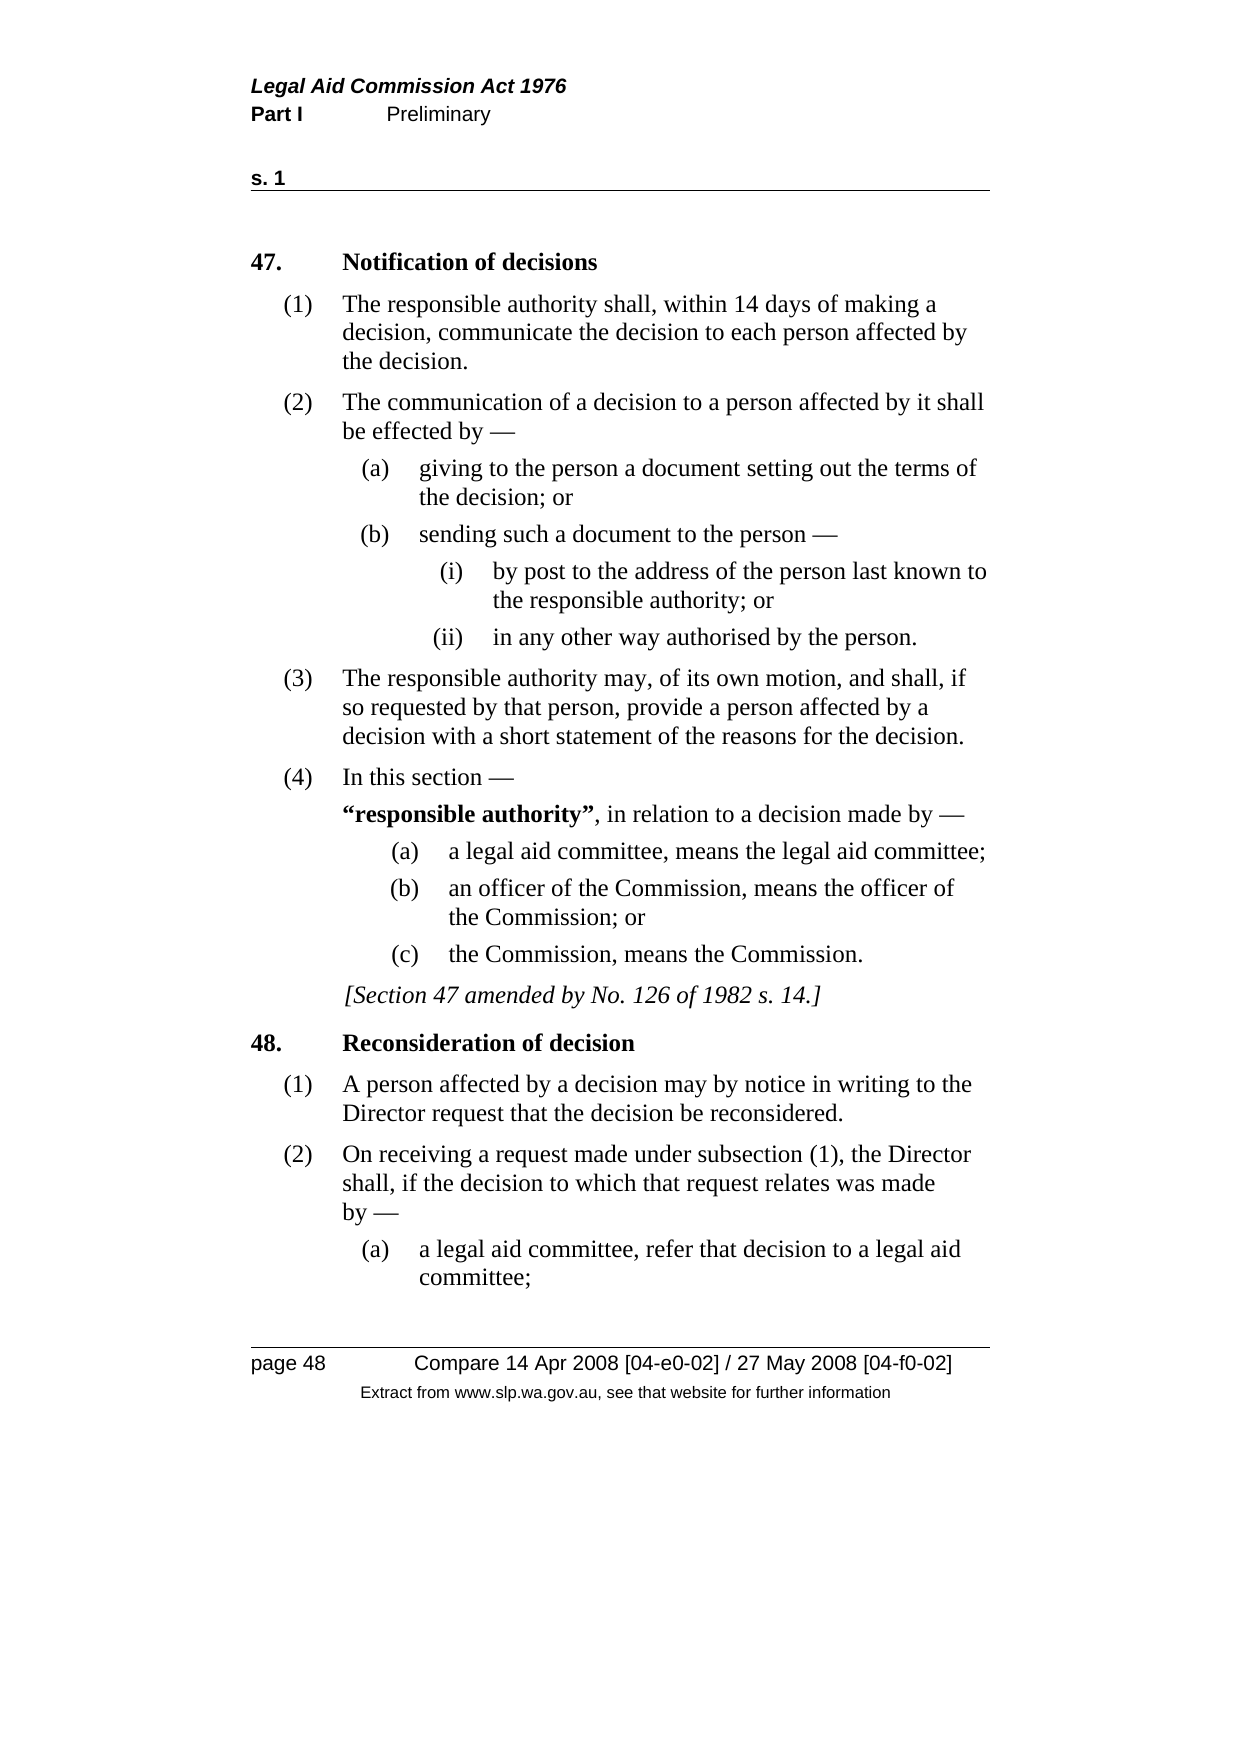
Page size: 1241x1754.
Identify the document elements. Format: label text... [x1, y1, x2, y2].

text (1) The responsible authority shall, within 14 days of making a decision, communicate the decision to each person affected by the decision. [251, 289, 990, 375]
subtitle 47. Notification of decisions [251, 247, 990, 276]
text (b) sending such a document to the person — [251, 519, 990, 548]
subtitle 48. Reconsideration of decision [251, 1028, 990, 1057]
text (i) by post to the address of the person last known to the responsible authority; or [251, 556, 990, 614]
text (ii) in any other way authorised by the person. [251, 622, 990, 651]
text [Section 47 amended by No. 126 of 1982 s. 14.] [251, 980, 990, 1009]
text (3) The responsible authority may, of its own motion, and shall, if so requested by that person, provide a person affected by a decision with a short statement of the reasons for the decision. [251, 663, 990, 749]
text “responsible authority”, in relation to a decision made by — [251, 799, 990, 828]
text (a) a legal aid committee, refer that decision to a legal aid committee; [251, 1234, 990, 1291]
text (1) A person affected by a decision may by notice in writing to the Director request that the decision be reconsidered. [251, 1069, 990, 1127]
text (4) In this section — [251, 762, 990, 791]
text (2) On receiving a request made under subsection (1), the Director shall, if the decision to which that request relates was made by — [251, 1139, 990, 1225]
text (2) The communication of a decision to a person affected by it shall be effected by — [251, 387, 990, 445]
text (b) an officer of the Commission, means the officer of the Commission; or [251, 873, 990, 931]
text (c) the Commission, means the Commission. [251, 939, 990, 968]
text (a) a legal aid committee, means the legal aid committee; [251, 836, 990, 865]
text (a) giving to the person a document setting out the terms of the decision; or [251, 453, 990, 511]
